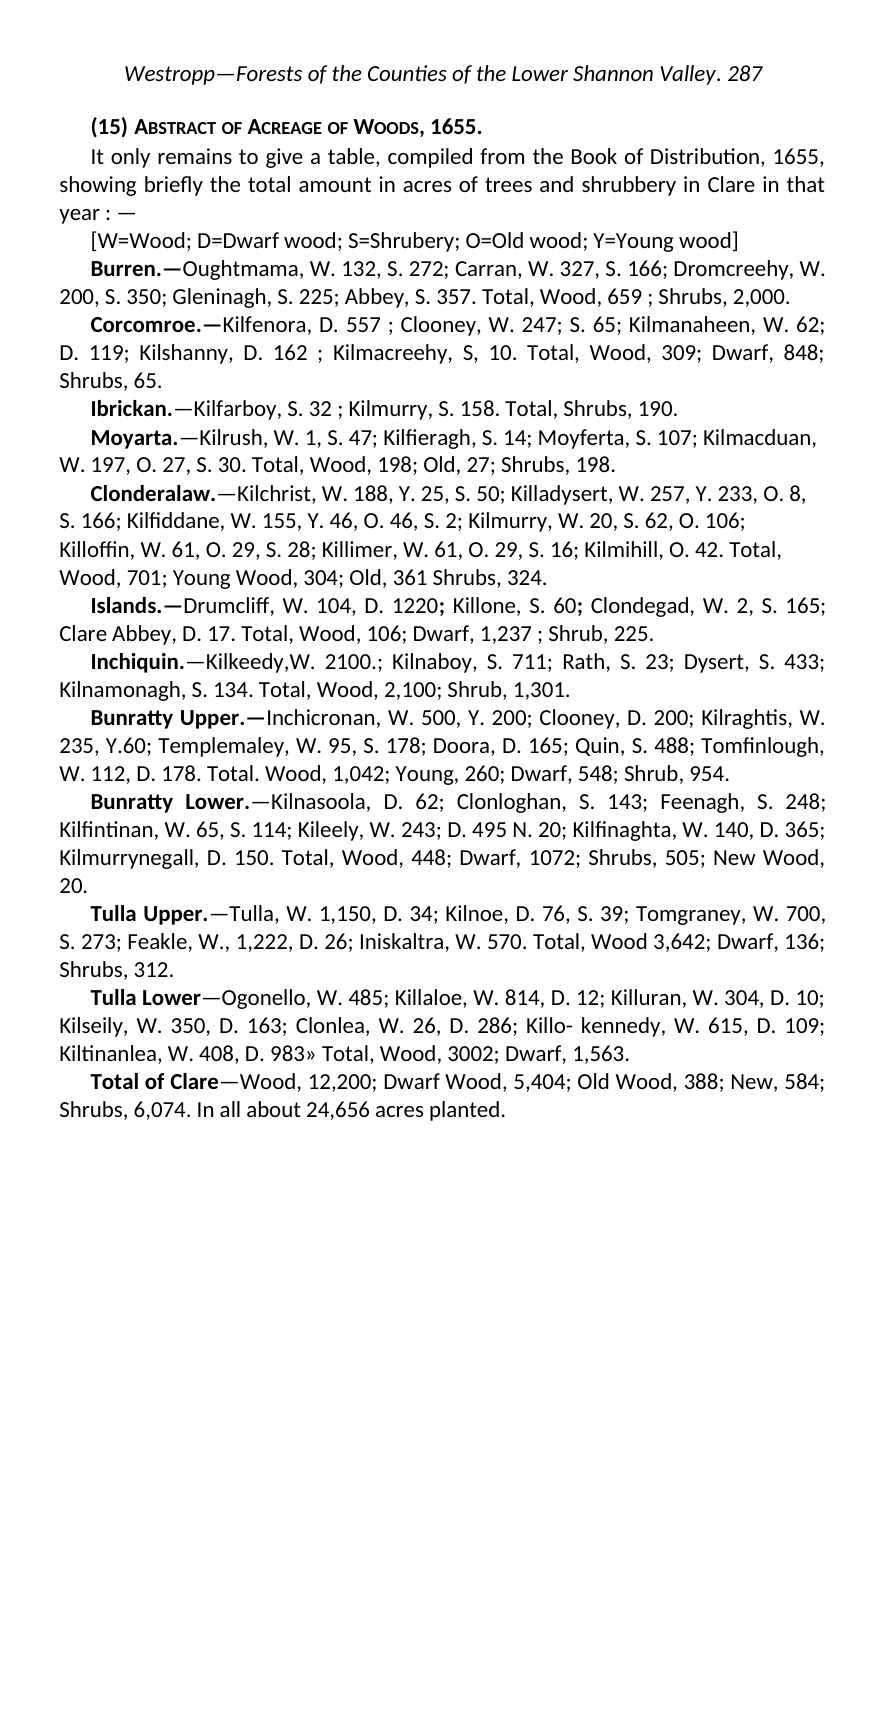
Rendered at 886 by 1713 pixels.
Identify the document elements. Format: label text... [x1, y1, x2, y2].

text Tulla Upper.—Tulla, W. 1,150, D. 34; Kilnoe, D. 76, S. 39; Tomgraney, W. 700, S. 273; Feakle, W., 1,222, D. 26; Iniskaltra, W. 570. Total, Wood 3,642; Dwarf, 136; Shrubs, 312. [59, 899, 827, 983]
text It only remains to give a table, compiled from the Book of Distribution, 1655, showing briefly the total amount in acres of trees and shrubbery in Clare in that year : — [59, 142, 827, 226]
text Corcomroe.—Kilfenora, D. 557 ; Clooney, W. 247; S. 65; Kilmanaheen, W. 62; D. 119; Kilshanny, D. 162 ; Kilmacreehy, S, 10. Total, Wood, 309; Dwarf, 848; Shrubs, 65. [59, 311, 827, 394]
text Westropp—Forests of the Counties of the Lower Shannon Valley. 287 [59, 59, 827, 87]
text Tulla Lower—Ogonello, W. 485; Killaloe, W. 814, D. 12; Killuran, W. 304, D. 10; Kilseily, W. 350, D. 163; Clonlea, W. 26, D. 286; Killo- kennedy, W. 615, D. 109; Kiltinanlea, W. 408, D. 983» Total, Wood, 3002; Dwarf, 1,563. [59, 983, 827, 1067]
text Burren.—Oughtmama, W. 132, S. 272; Carran, W. 327, S. 166; Dromcreehy, W. 200, S. 350; Gleninagh, S. 225; Abbey, S. 357. Total, Wood, 659 ; Shrubs, 2,000. [59, 254, 827, 311]
text Clonderalaw.—Kilchrist, W. 188, Y. 25, S. 50; Killadysert, W. 257, Y. 233, O. 8, S. 166; Kilfiddane, W. 155, Y. 46, O. 46, S. 2; Kilmurry, W. 20, S. 62, O. 106; Killoffin, W. 61, O. 29, S. 28; Killimer, W. 61, O. 29, S. 16; Kilmihill, O. 42. Total, Wood, 701; Young Wood, 304; Old, 361 Shrubs, 324. [59, 479, 827, 591]
text Inchiquin.—Kilkeedy,W. 2100.; Kilnaboy, S. 711; Rath, S. 23; Dysert, S. 433; Kilnamonagh, S. 134. Total, Wood, 2,100; Shrub, 1,301. [59, 647, 827, 703]
text [W=Wood; D=Dwarf wood; S=Shrubery; O=Old wood; Y=Young wood] [59, 226, 827, 254]
text Islands.—Drumcliff, W. 104, D. 1220; Killone, S. 60; Clondegad, W. 2, S. 165; Clare Abbey, D. 17. Total, Wood, 106; Dwarf, 1,237 ; Shrub, 225. [59, 591, 827, 647]
text Bunratty Lower.—Kilnasoola, D. 62; Clonloghan, S. 143; Feenagh, S. 248; Kilfintinan, W. 65, S. 114; Kileely, W. 243; D. 495 N. 20; Kilfinaghta, W. 140, D. 365; Kilmurrynegall, D. 150. Total, Wood, 448; Dwarf, 1072; Shrubs, 505; New Wood, 20. [59, 787, 827, 899]
text Total of Clare—Wood, 12,200; Dwarf Wood, 5,404; Old Wood, 388; New, 584; Shrubs, 6,074. In all about 24,656 acres planted. [59, 1067, 827, 1123]
text (15) Abstract of Acreage of Woods, 1655. [59, 112, 827, 140]
text Moyarta.—Kilrush, W. 1, S. 47; Kilfieragh, S. 14; Moyferta, S. 107; Kilmacduan, W. 197, O. 27, S. 30. Total, Wood, 198; Old, 27; Shrubs, 198. [59, 423, 827, 479]
text Ibrickan.—Kilfarboy, S. 32 ; Kilmurry, S. 158. Total, Shrubs, 190. [59, 394, 827, 423]
text Bunratty Upper.—Inchicronan, W. 500, Y. 200; Clooney, D. 200; Kilraghtis, W. 235, Y.60; Templemaley, W. 95, S. 178; Doora, D. 165; Quin, S. 488; Tomfinlough, W. 112, D. 178. Total. Wood, 1,042; Young, 260; Dwarf, 548; Shrub, 954. [59, 703, 827, 787]
